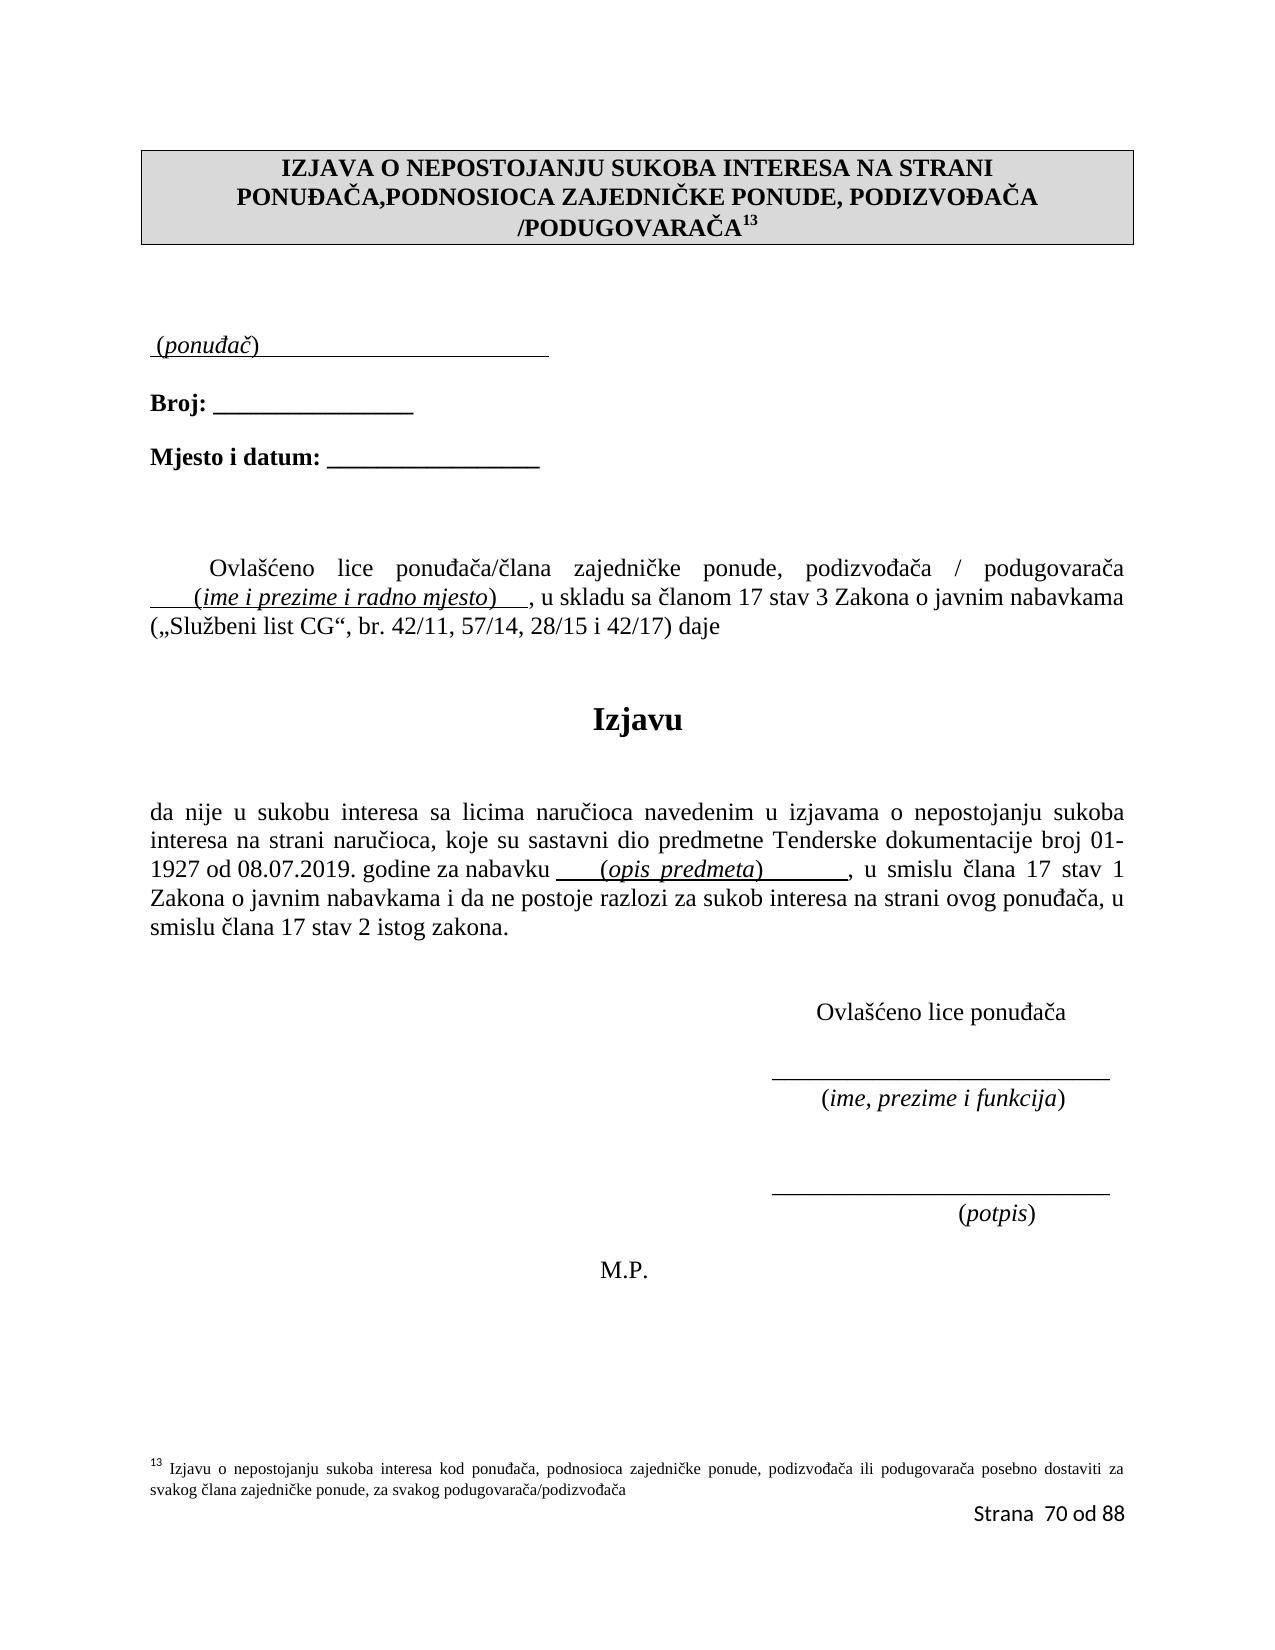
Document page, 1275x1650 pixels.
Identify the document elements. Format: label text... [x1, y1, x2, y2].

text (ponuđač) [150, 331, 1125, 359]
text (ime, prezime i funkcija) [150, 1083, 1065, 1112]
text M.P. [150, 1256, 1125, 1284]
subtitle IZJAVA O NEPOSTOJANJU SUKOBA INTERESA NA STRANI PONUĐAČA,PODNOSIOCA ZAJEDNIČKE PONUDE, PODIZVOĐAČA /PODUGOVARAČA [142, 151, 1133, 244]
text Broj: ________________ [150, 388, 1125, 417]
text Ovlašćeno lice ponuđača [150, 997, 1066, 1026]
text da nije u sukobu interesa sa licima naručioca navedenim u izjavama o nepostojanju sukoba interesa na strani naručioca, koje su sastavni dio predmetne Tenderske dokumentacije broj 01-1927 od 08.07.2019. godine za nabavku (opis predmeta) , u smislu člana 17 stav 1 Zakona o javnim nabavkama i da ne postoje razlozi za sukob interesa na strani ovog ponuđača, u smislu člana 17 stav 2 istog zakona. [150, 797, 1125, 940]
text (potpis) [150, 1198, 1036, 1227]
text ___________________________ [150, 1169, 1109, 1198]
text Izjavu [150, 699, 1125, 737]
text Mjesto i datum: _________________ [150, 442, 1125, 471]
text Ovlašćeno lice ponuđača/člana zajedničke ponude, podizvođača / podugovarača (ime i prezime i radno mjesto) , u skladu sa članom 17 stav 3 Zakona o javnim nabavkama („Službeni list CG“, br. 42/11, 57/14, 28/15 i 42/17) daje [150, 553, 1125, 639]
text ___________________________ [150, 1054, 1109, 1083]
